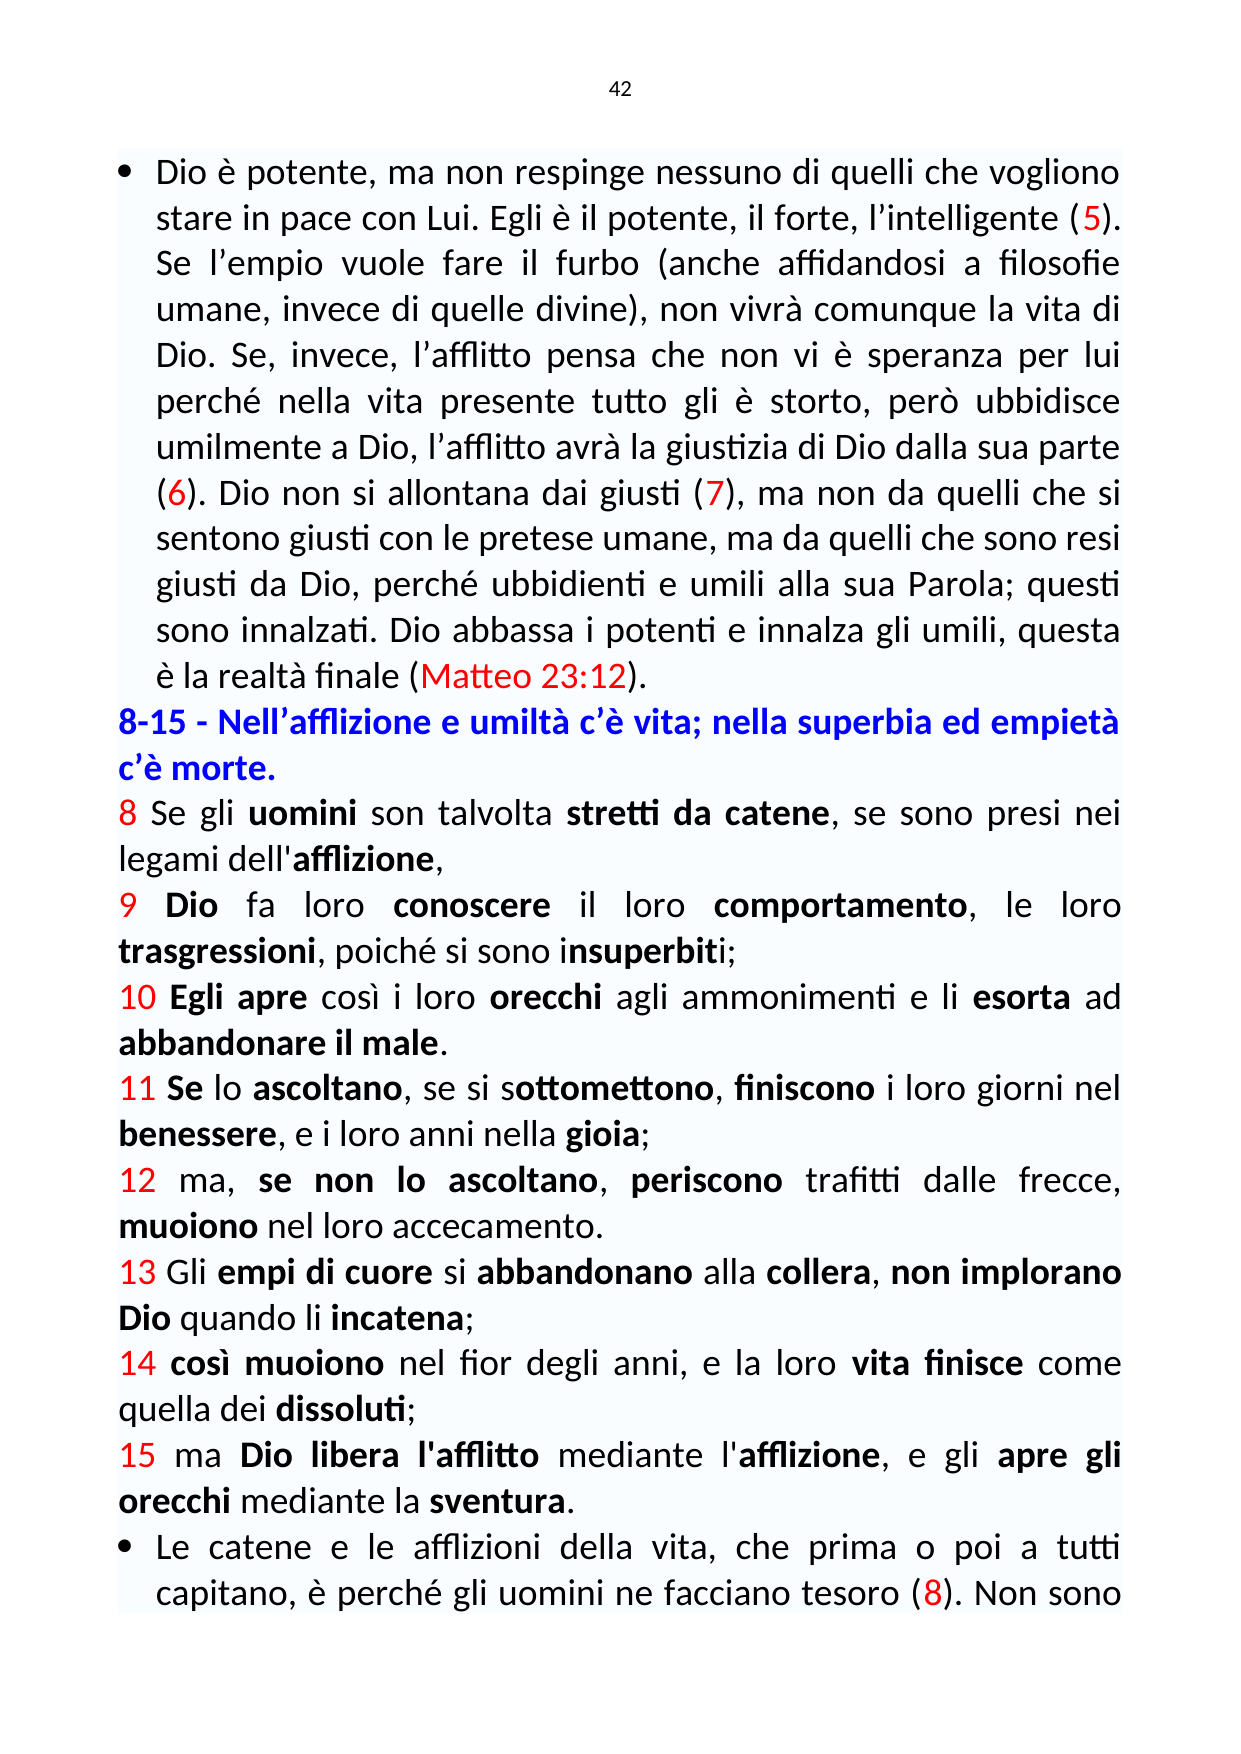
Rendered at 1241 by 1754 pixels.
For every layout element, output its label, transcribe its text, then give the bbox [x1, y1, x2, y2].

text 8-15 - Nell’afflizione e umiltà c’è vita; nella superbia ed empietà c’è morte. [118, 698, 1122, 789]
list Dio è potente, ma non respinge nessuno di quelli che vogliono stare in pace con Lui. Egli è il potente, il forte, l’intelligente (5). Se l’empio vuole fare il furbo (anche affidandosi a filosofie umane, invece di quelle divine), non vivrà comunque la vita di Dio. Se, invece, l’afflitto pensa che non vi è speranza per lui perché nella vita presente tutto gli è storto, però ubbidisce umilmente a Dio, l’afflitto avrà la giustizia di Dio dalla sua parte (6). Dio non si allontana dai giusti (7), ma non da quelli che si sentono giusti con le pretese umane, ma da quelli che sono resi giusti da Dio, perché ubbidienti e umili alla sua Parola; questi sono innalzati. Dio abbassa i potenti e innalza gli umili, questa è la realtà finale (Matteo 23:12). [118, 148, 1122, 698]
text 14 così muoiono nel fior degli anni, e la loro vita finisce come quella dei dissoluti; [118, 1339, 1122, 1431]
text 12 ma, se non lo ascoltano, periscono trafitti dalle frecce, muoiono nel loro accecamento. [118, 1156, 1122, 1248]
text 8 Se gli uomini son talvolta stretti da catene, se sono presi nei legami dell'afflizione, [118, 789, 1122, 881]
text 10 Egli apre così i loro orecchi agli ammonimenti e li esorta ad abbandonare il male. [118, 973, 1122, 1064]
text 9 Dio fa loro conoscere il loro comportamento, le loro trasgressioni, poiché si sono insuperbiti; [118, 881, 1122, 973]
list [118, 1523, 1122, 1614]
text 13 Gli empi di cuore si abbandonano alla collera, non implorano Dio quando li incatena; [118, 1248, 1122, 1339]
text 15 ma Dio libera l'afflitto mediante l'afflizione, e gli apre gli orecchi mediante la sventura. [118, 1431, 1122, 1523]
text 11 Se lo ascoltano, se si sottomettono, finiscono i loro giorni nel benessere, e i loro anni nella gioia; [118, 1064, 1122, 1156]
